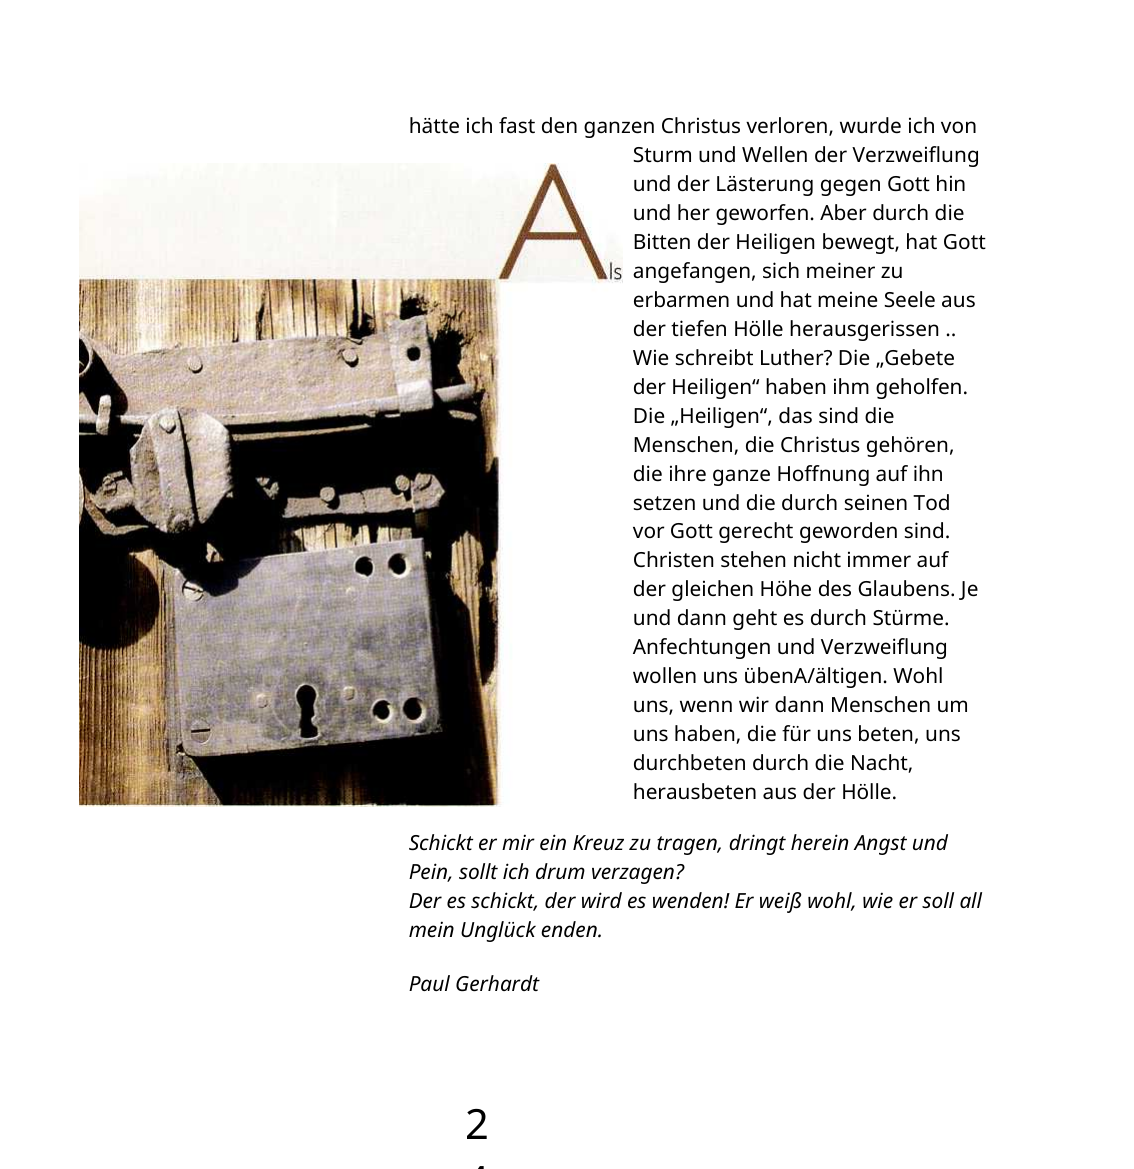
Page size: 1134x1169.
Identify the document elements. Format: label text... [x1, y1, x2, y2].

text Wie schreibt Luther? Die „Gebete der Heiligen“ haben ihm geholfen. Die „Heiligen“, das sind die Menschen, die Christus gehören, die ihre ganze Hoffnung auf ihn setzen und die durch seinen Tod vor Gott gerecht geworden sind. [408, 342, 987, 545]
text Christen stehen nicht immer auf der gleichen Höhe des Glaubens. Je und dann geht es durch Stürme. Anfechtungen und Verzweiflung wollen uns übenA/ältigen. Wohl uns, wenn wir dann Menschen um uns haben, die für uns beten, uns durchbeten durch die Nacht, herausbeten aus der Hölle. [408, 545, 987, 805]
picture [79, 163, 623, 807]
text Paul Gerhardt [408, 975, 987, 996]
text hätte ich fast den ganzen Christus verloren, wurde ich von Sturm und Wellen der Verzweiflung und der Lästerung gegen Gott hin und her geworfen. Aber durch die Bitten der Heiligen bewegt, hat Gott angefangen, sich meiner zu erbarmen und hat meine Seele aus der tiefen Hölle herausgerissen .. [408, 110, 987, 342]
text Schickt er mir ein Kreuz zu tragen, dringt herein Angst und Pein, sollt ich drum verzagen? [408, 827, 987, 885]
text Der es schickt, der wird es wenden! Er weiß wohl, wie er soll all mein Unglück enden. [408, 885, 987, 943]
